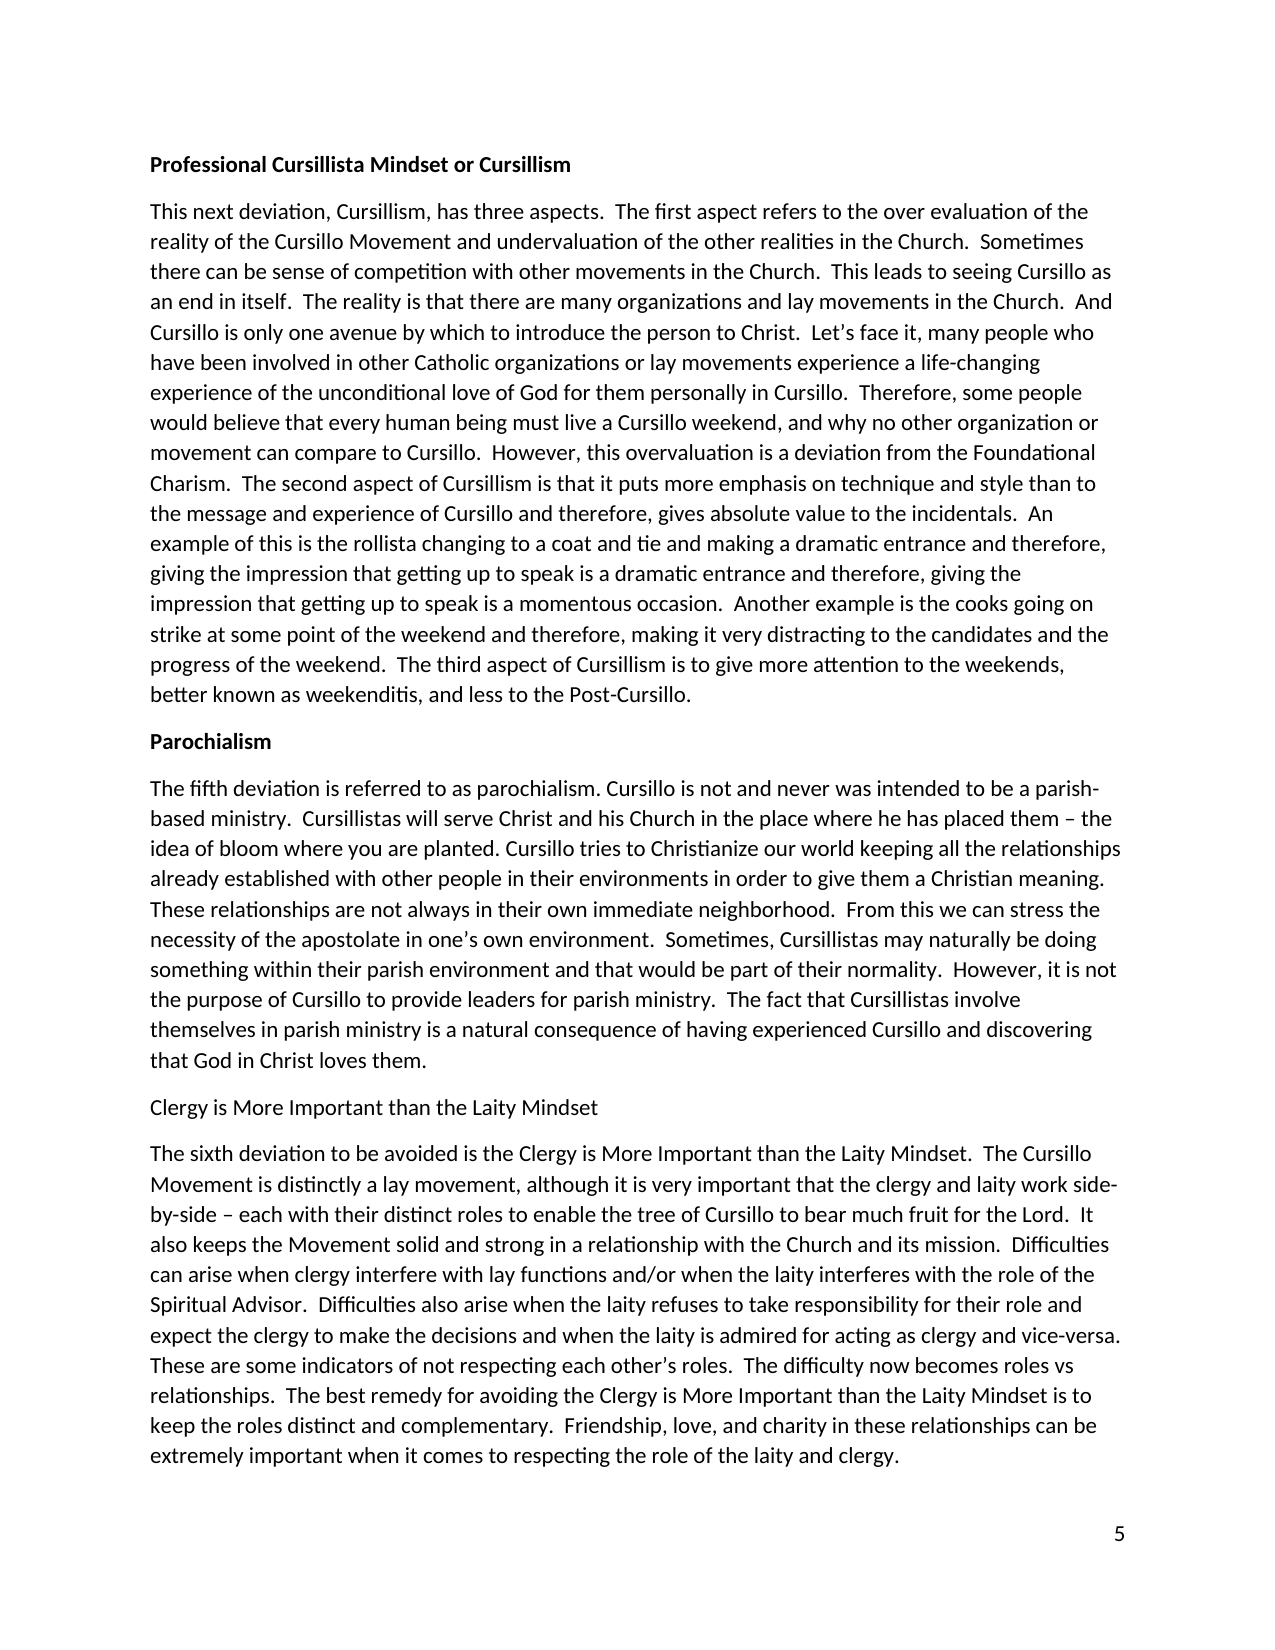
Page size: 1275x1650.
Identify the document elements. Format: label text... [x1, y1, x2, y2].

text Professional Cursillista Mindset or Cursillism [150, 150, 1125, 178]
text This next deviation, Cursillism, has three aspects. The first aspect refers to the over evaluation of the reality of the Cursillo Movement and undervaluation of the other realities in the Church. Sometimes there can be sense of competition with other movements in the Church. This leads to seeing Cursillo as an end in itself. The reality is that there are many organizations and lay movements in the Church. And Cursillo is only one avenue by which to introduce the person to Christ. Let’s face it, many people who have been involved in other Catholic organizations or lay movements experience a life-changing experience of the unconditional love of God for them personally in Cursillo. Therefore, some people would believe that every human being must live a Cursillo weekend, and why no other organization or movement can compare to Cursillo. However, this overvaluation is a deviation from the Foundational Charism. The second aspect of Cursillism is that it puts more emphasis on technique and style than to the message and experience of Cursillo and therefore, gives absolute value to the incidentals. An example of this is the rollista changing to a coat and tie and making a dramatic entrance and therefore, giving the impression that getting up to speak is a dramatic entrance and therefore, giving the impression that getting up to speak is a momentous occasion. Another example is the cooks going on strike at some point of the weekend and therefore, making it very distracting to the candidates and the progress of the weekend. The third aspect of Cursillism is to give more attention to the weekends, better known as weekenditis, and less to the Post-Cursillo. [150, 197, 1125, 708]
text The sixth deviation to be avoided is the Clergy is More Important than the Laity Mindset. The Cursillo Movement is distinctly a lay movement, although it is very important that the clergy and laity work side-by-side – each with their distinct roles to enable the tree of Cursillo to bear much fruit for the Lord. It also keeps the Movement solid and strong in a relationship with the Church and its mission. Difficulties can arise when clergy interfere with lay functions and/or when the laity interferes with the role of the Spiritual Advisor. Difficulties also arise when the laity refuses to take responsibility for their role and expect the clergy to make the decisions and when the laity is admired for acting as clergy and vice-versa. These are some indicators of not respecting each other’s roles. The difficulty now becomes roles vs relationships. The best remedy for avoiding the Clergy is More Important than the Laity Mindset is to keep the roles distinct and complementary. Friendship, love, and charity in these relationships can be extremely important when it comes to respecting the role of the laity and clergy. [150, 1139, 1125, 1470]
text Parochialism [150, 727, 1125, 755]
text Clergy is More Important than the Laity Mindset [150, 1093, 1125, 1121]
text The fifth deviation is referred to as parochialism. Cursillo is not and never was intended to be a parish-based ministry. Cursillistas will serve Christ and his Church in the place where he has placed them – the idea of bloom where you are planted. Cursillo tries to Christianize our world keeping all the relationships already established with other people in their environments in order to give them a Christian meaning. These relationships are not always in their own immediate neighborhood. From this we can stress the necessity of the apostolate in one’s own environment. Sometimes, Cursillistas may naturally be doing something within their parish environment and that would be part of their normality. However, it is not the purpose of Cursillo to provide leaders for parish ministry. The fact that Cursillistas involve themselves in parish ministry is a natural consequence of having experienced Cursillo and discovering that God in Christ loves them. [150, 774, 1125, 1074]
